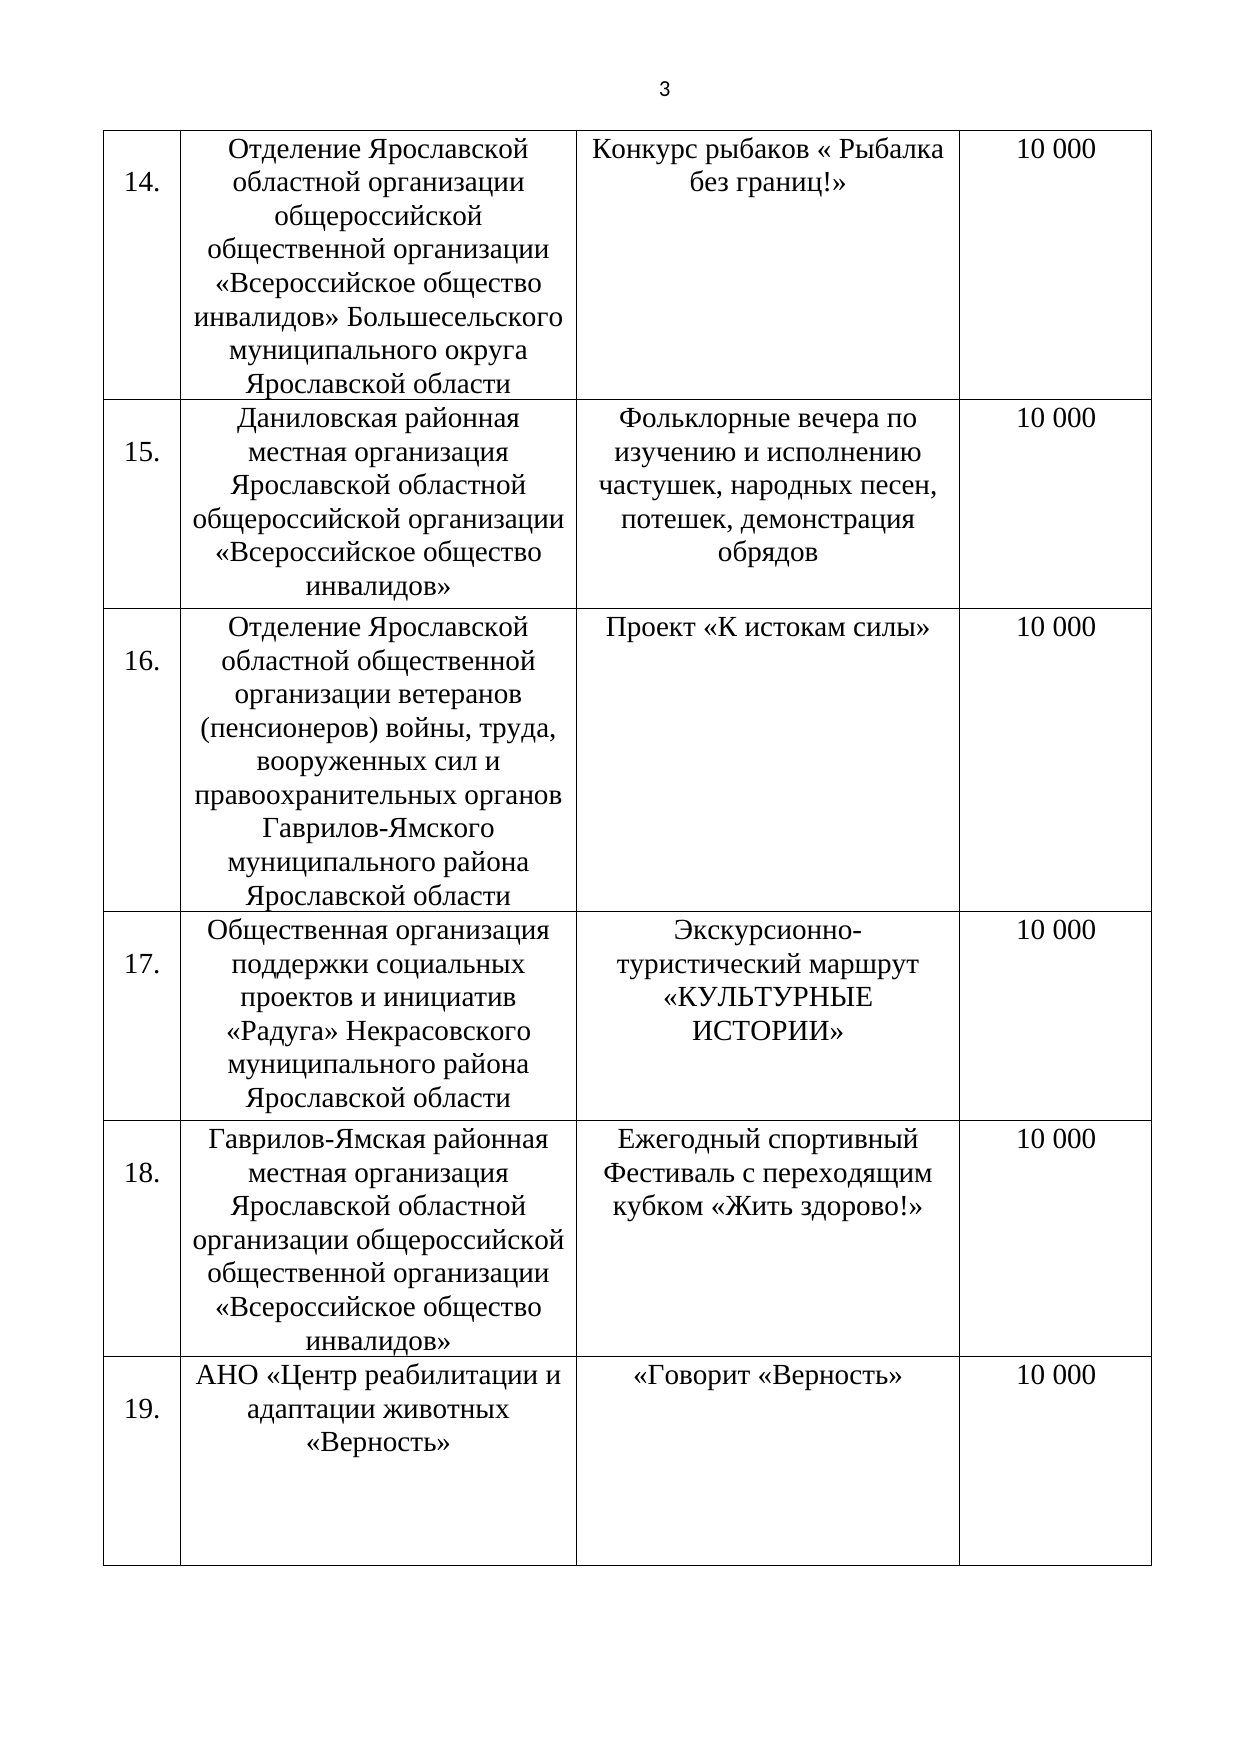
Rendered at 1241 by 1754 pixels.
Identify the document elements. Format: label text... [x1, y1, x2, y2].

table_cell 10 000 [960, 609, 1151, 911]
table_cell 14. [104, 131, 180, 399]
table_cell 10 000 [960, 1357, 1151, 1565]
table_cell Гаврилов-Ямская районная местная организация Ярославской областной организации общероссийской общественной организации «Всероссийское общество инвалидов» [181, 1121, 576, 1356]
table_cell Общественная организация поддержки социальных проектов и инициатив «Радуга» Некрасовского муниципального района Ярославской области [181, 912, 576, 1120]
table_cell АНО «Центр реабилитации и адаптации животных «Верность» [181, 1357, 576, 1565]
table_cell Конкурс рыбаков « Рыбалка без границ!» [577, 131, 959, 399]
table_cell Ежегодный спортивный Фестиваль с переходящим кубком «Жить здорово!» [577, 1121, 959, 1356]
table_cell Отделение Ярославской областной общественной организации ветеранов (пенсионеров) войны, труда, вооруженных сил и правоохранительных органов Гаврилов-Ямского муниципального района Ярославской области [181, 609, 576, 911]
table_cell Экскурсионно-туристический маршрут «КУЛЬТУРНЫЕ ИСТОРИИ» [577, 912, 959, 1120]
table_cell Даниловская районная местная организация Ярославской областной общероссийской организации «Всероссийское общество инвалидов» [181, 400, 576, 608]
table_cell 10 000 [960, 400, 1151, 608]
table_cell 16. [104, 609, 180, 911]
table_cell Проект «К истокам силы» [577, 609, 959, 911]
table_cell Отделение Ярославской областной организации общероссийской общественной организации «Всероссийское общество инвалидов» Большесельского муниципального округа Ярославской области [181, 131, 576, 399]
table_cell 18. [104, 1121, 180, 1356]
table_cell 19. [104, 1357, 180, 1565]
table_cell «Говорит «Верность» [577, 1357, 959, 1565]
table_cell 17. [104, 912, 180, 1120]
table_cell 15. [104, 400, 180, 608]
table_cell 10 000 [960, 1121, 1151, 1356]
table_cell Фольклорные вечера по изучению и исполнению частушек, народных песен, потешек, демонстрация обрядов [577, 400, 959, 608]
table_cell 10 000 [960, 131, 1151, 399]
table_cell 10 000 [960, 912, 1151, 1120]
